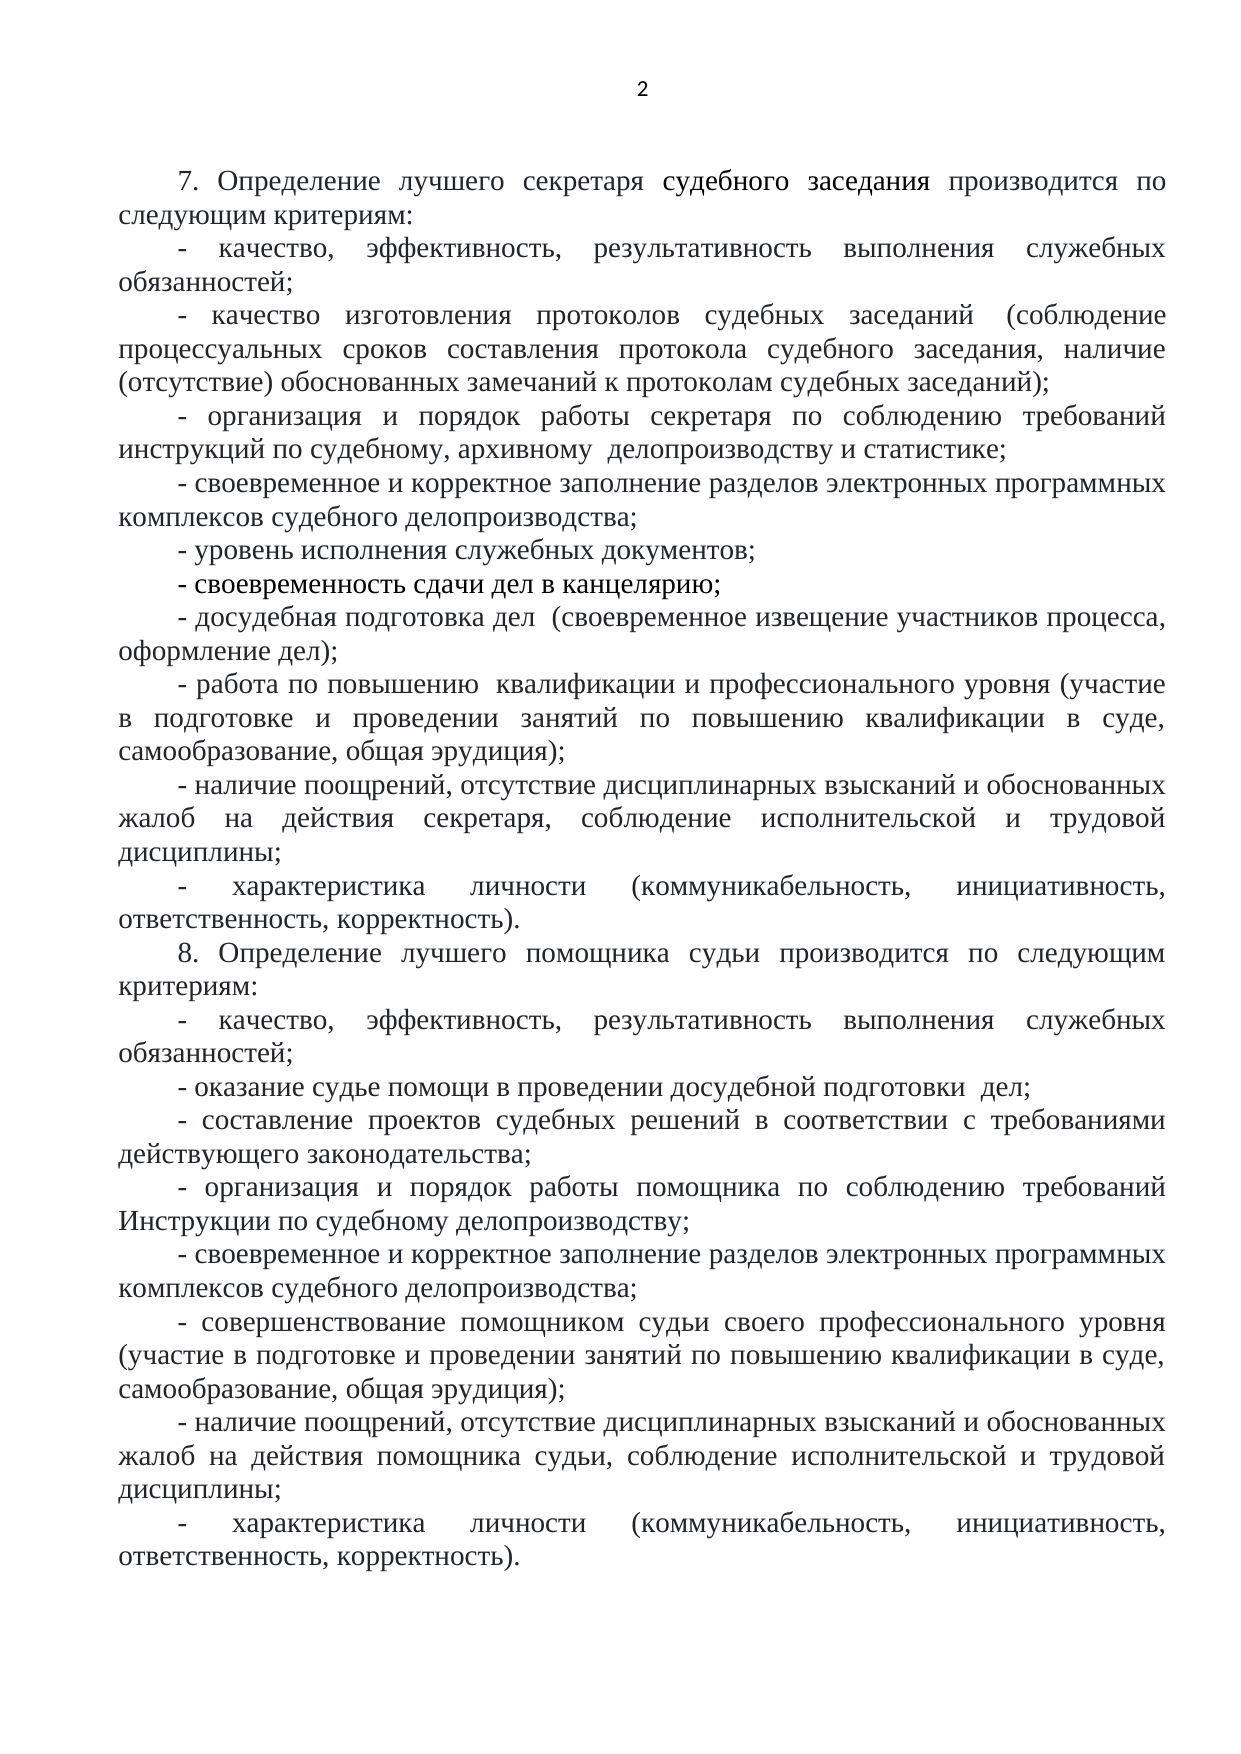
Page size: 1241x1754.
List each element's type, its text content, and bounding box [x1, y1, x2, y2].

text - составление проектов судебных решений в соответствии с требованиями действующего законодательства; [118, 1102, 1167, 1169]
text - оказание судье помощи в проведении досудебной подготовки дел; [118, 1069, 1167, 1102]
text - наличие поощрений, отсутствие дисциплинарных взысканий и обоснованных жалоб на действия секретаря, соблюдение исполнительской и трудовой дисциплины; [118, 767, 1167, 868]
text 7. Определение лучшего секретаря судебного заседания производится по следующим критериям: [118, 163, 1167, 230]
text - своевременность сдачи дел в канцелярию; [118, 566, 1167, 599]
text 8. Определение лучшего помощника судьи производится по следующим критериям: [118, 935, 1167, 1002]
text - своевременное и корректное заполнение разделов электронных программных комплексов судебного делопроизводства; [118, 1237, 1167, 1304]
text - качество, эффективность, результативность выполнения служебных обязанностей; [118, 230, 1167, 297]
text - организация и порядок работы помощника по соблюдению требований Инструкции по судебному делопроизводству; [118, 1169, 1167, 1237]
text - характеристика личности (коммуникабельность, инициативность, ответственность, корректность). [118, 1505, 1167, 1572]
text - своевременное и корректное заполнение разделов электронных программных комплексов судебного делопроизводства; [118, 465, 1167, 532]
text - досудебная подготовка дел (своевременное извещение участников процесса, оформление дел); [118, 599, 1167, 666]
text - уровень исполнения служебных документов; [118, 532, 1167, 566]
text - наличие поощрений, отсутствие дисциплинарных взысканий и обоснованных жалоб на действия помощника судьи, соблюдение исполнительской и трудовой дисциплины; [118, 1404, 1167, 1505]
text - организация и порядок работы секретаря по соблюдению требований инструкций по судебному, архивному делопроизводству и статистике; [118, 398, 1167, 465]
text - качество, эффективность, результативность выполнения служебных обязанностей; [118, 1002, 1167, 1069]
text - качество изготовления протоколов судебных заседаний (соблюдение процессуальных сроков составления протокола судебного заседания, наличие (отсутствие) обоснованных замечаний к протоколам судебных заседаний); [118, 297, 1167, 398]
text - работа по повышению квалификации и профессионального уровня (участие в подготовке и проведении занятий по повышению квалификации в суде, самообразование, общая эрудиция); [118, 666, 1167, 767]
text - характеристика личности (коммуникабельность, инициативность, ответственность, корректность). [118, 868, 1167, 935]
text - совершенствование помощником судьи своего профессионального уровня (участие в подготовке и проведении занятий по повышению квалификации в суде, самообразование, общая эрудиция); [118, 1304, 1167, 1404]
